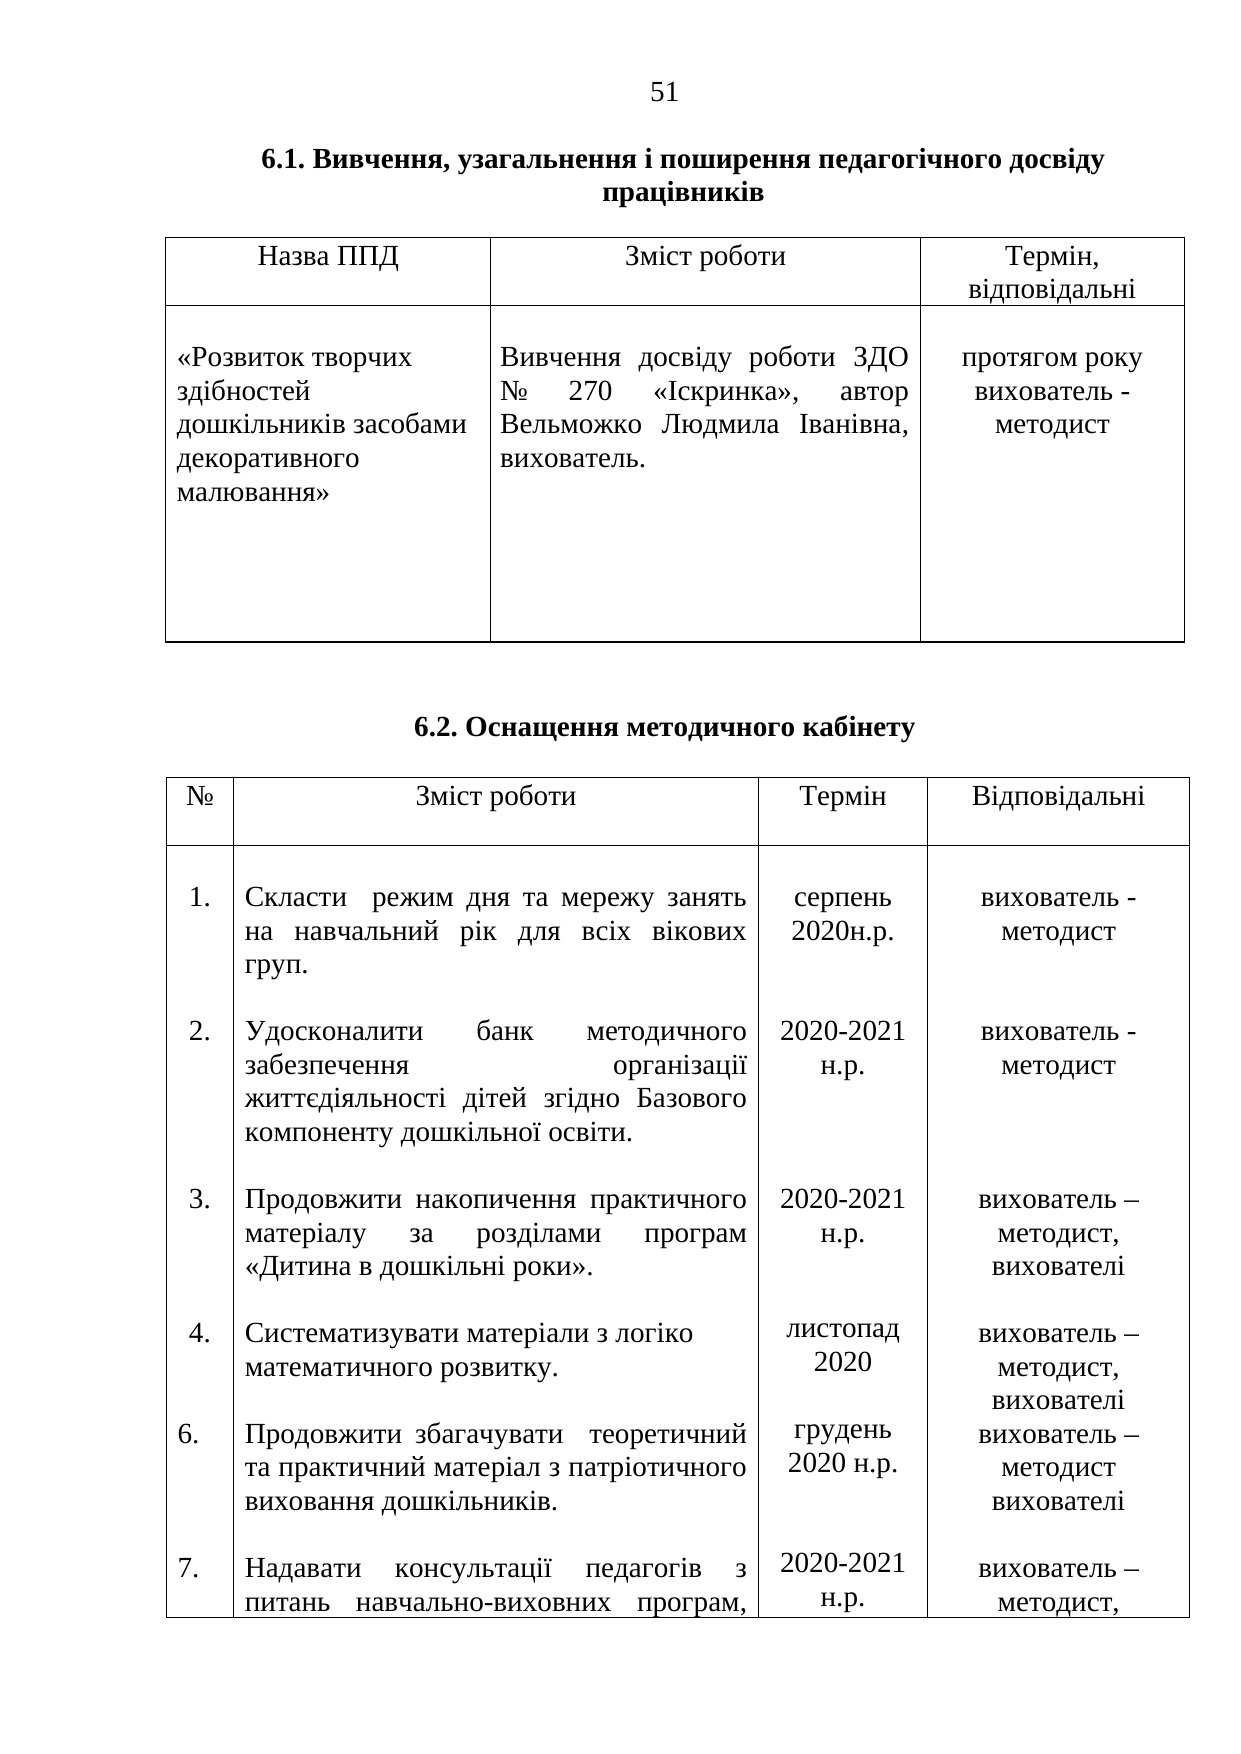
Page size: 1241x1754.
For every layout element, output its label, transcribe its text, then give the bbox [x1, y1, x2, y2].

table_header Назва ППД [166, 238, 490, 305]
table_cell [759, 846, 927, 1617]
text 6.1. Вивчення, узагальнення і поширення педагогічного досвіду працівників [215, 141, 1152, 208]
table_header Термін, відповідальні [921, 238, 1184, 305]
table_cell протягом року вихователь -методист [921, 306, 1184, 641]
table_header Зміст роботи [491, 238, 920, 305]
text 6.2. Оснащення методичного кабінету [177, 709, 1152, 743]
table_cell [928, 846, 1189, 1617]
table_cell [234, 846, 758, 1617]
table_header Зміст роботи [234, 778, 758, 845]
table_header Відповідальні [928, 778, 1189, 845]
table_cell Вивчення досвіду роботи ЗДО № 270 «Іскринка», автор Вельможко Людмила Іванівна, вихователь. [491, 306, 920, 641]
table_header Термін [759, 778, 927, 845]
table_cell «Розвиток творчих здібностей дошкільників засобами декоративного малювання» [166, 306, 490, 641]
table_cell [167, 846, 233, 1617]
table_header № [167, 778, 233, 845]
